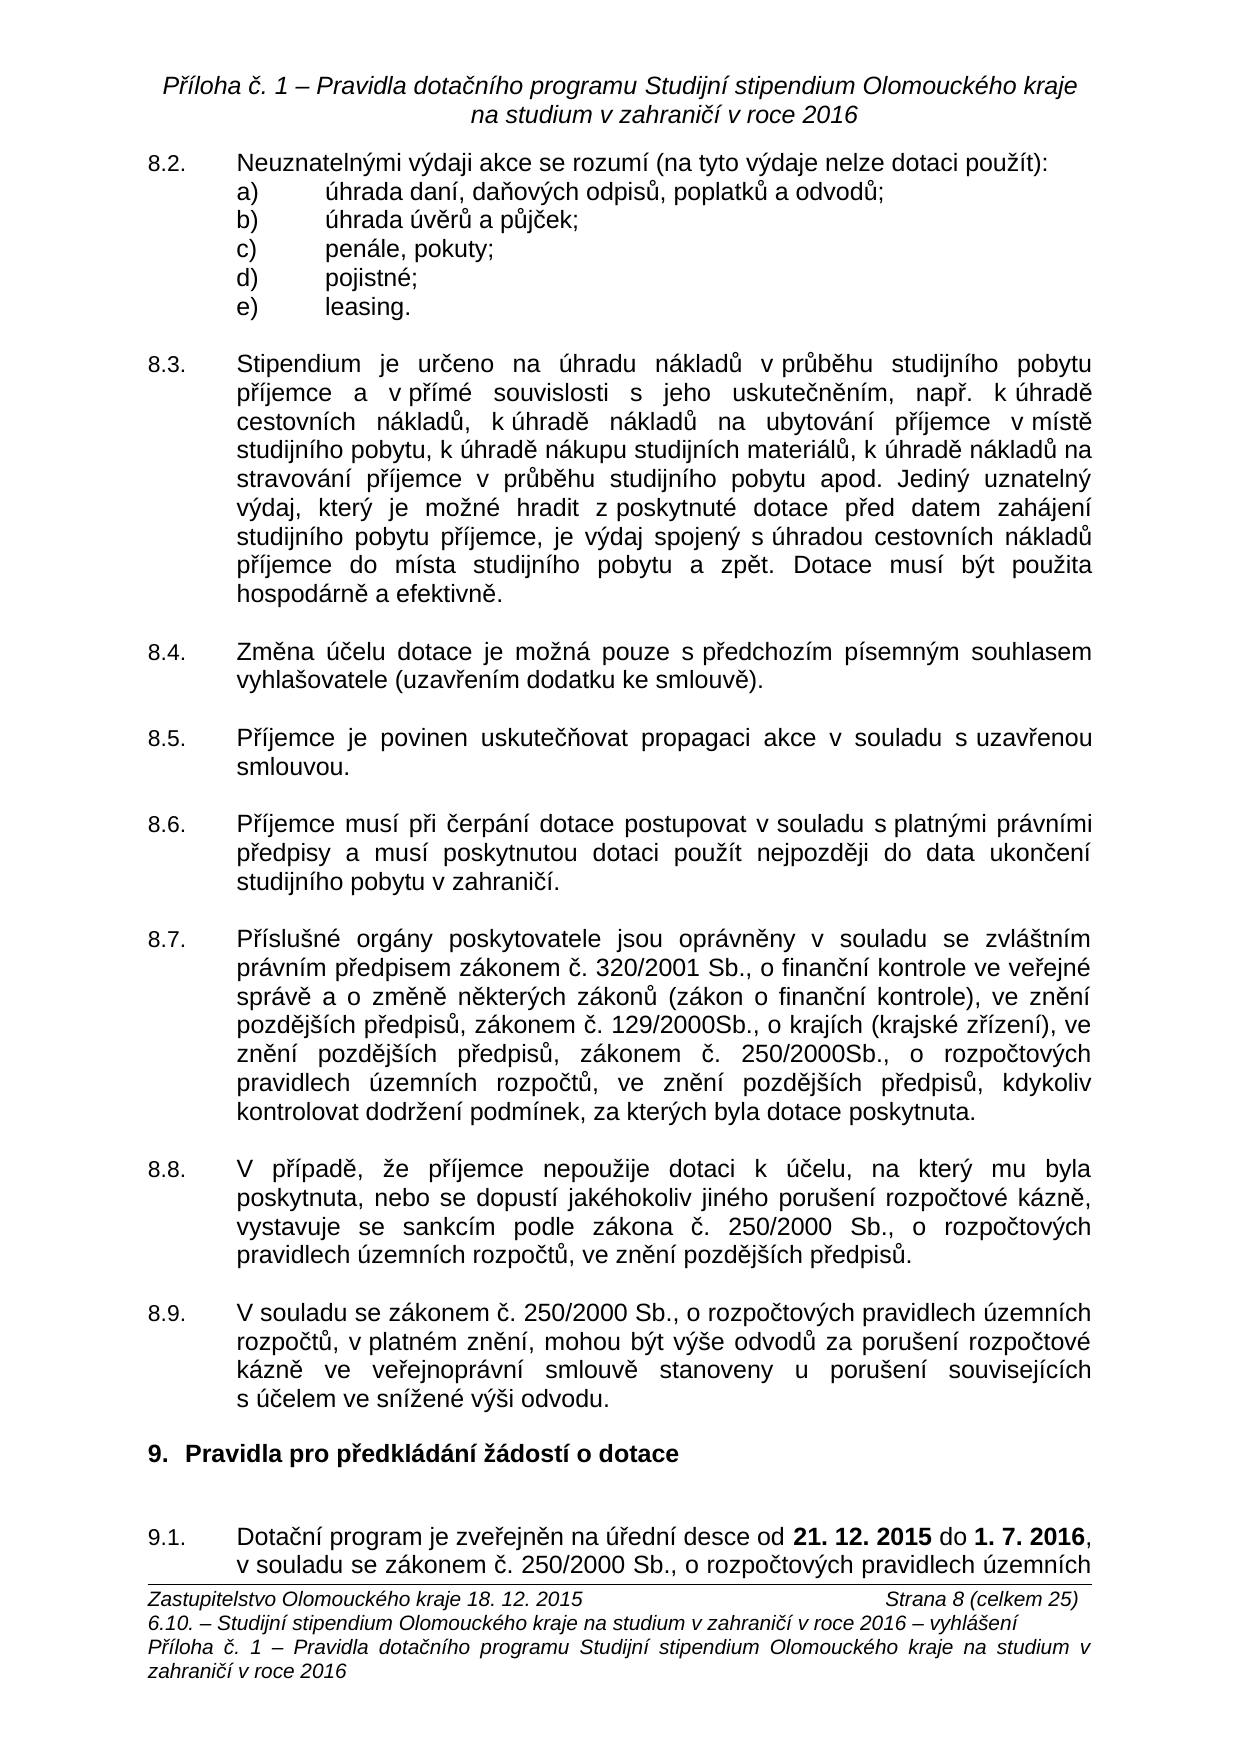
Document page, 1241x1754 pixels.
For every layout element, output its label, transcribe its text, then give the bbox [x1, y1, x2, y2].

list úhrada daní, daňových odpisů, poplatků a odvodů; [236, 176, 1092, 205]
list úhrada úvěrů a půjček; [236, 205, 1092, 234]
list Příjemce musí při čerpání dotace postupovat v souladu s platnými právními předpisy a musí poskytnutou dotaci použít nejpozději do data ukončení studijního pobytu v zahraničí. [148, 809, 1092, 895]
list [148, 1522, 1092, 1579]
list V souladu se zákonem č. 250/2000 Sb., o rozpočtových pravidlech územních rozpočtů, v platném znění, mohou být výše odvodů za porušení rozpočtové kázně ve veřejnoprávní smlouvě stanoveny u porušení souvisejících s účelem ve snížené výši odvodu. [148, 1298, 1092, 1413]
list Neuznatelnými výdaji akce se rozumí (na tyto výdaje nelze dotaci použít): [148, 148, 1092, 176]
list V případě, že příjemce nepoužije dotaci k účelu, na který mu byla poskytnuta, nebo se dopustí jakéhokoliv jiného porušení rozpočtové kázně, vystavuje se sankcím podle zákona č. 250/2000 Sb., o rozpočtových pravidlech územních rozpočtů, ve znění pozdějších předpisů. [148, 1154, 1092, 1269]
list Pravidla pro předkládání žádostí o dotace [148, 1439, 1092, 1468]
list Stipendium je určeno na úhradu nákladů v průběhu studijního pobytu příjemce a v přímé souvislosti s jeho uskutečněním, např. k úhradě cestovních nákladů, k úhradě nákladů na ubytování příjemce v místě studijního pobytu, k úhradě nákupu studijních materiálů, k úhradě nákladů na stravování příjemce v průběhu studijního pobytu apod. Jediný uznatelný výdaj, který je možné hradit z poskytnuté dotace před datem zahájení studijního pobytu příjemce, je výdaj spojený s úhradou cestovních nákladů příjemce do místa studijního pobytu a zpět. Dotace musí být použita hospodárně a efektivně. [148, 349, 1092, 608]
list Změna účelu dotace je možná pouze s předchozím písemným souhlasem vyhlašovatele (uzavřením dodatku ke smlouvě). [148, 636, 1092, 694]
list leasing. [236, 291, 1092, 320]
list Příslušné orgány poskytovatele jsou oprávněny v souladu se zvláštním právním předpisem zákonem č. 320/2001 Sb., o finanční kontrole ve veřejné správě a o změně některých zákonů (zákon o finanční kontrole), ve znění pozdějších předpisů, zákonem č. 129/2000Sb., o krajích (krajské zřízení), ve znění pozdějších předpisů, zákonem č. 250/2000Sb., o rozpočtových pravidlech územních rozpočtů, ve znění pozdějších předpisů, kdykoliv kontrolovat dodržení podmínek, za kterých byla dotace poskytnuta. [148, 924, 1092, 1125]
list Příjemce je povinen uskutečňovat propagaci akce v souladu s uzavřenou smlouvou. [148, 723, 1092, 780]
list pojistné; [236, 263, 1092, 291]
list penále, pokuty; [236, 234, 1092, 263]
